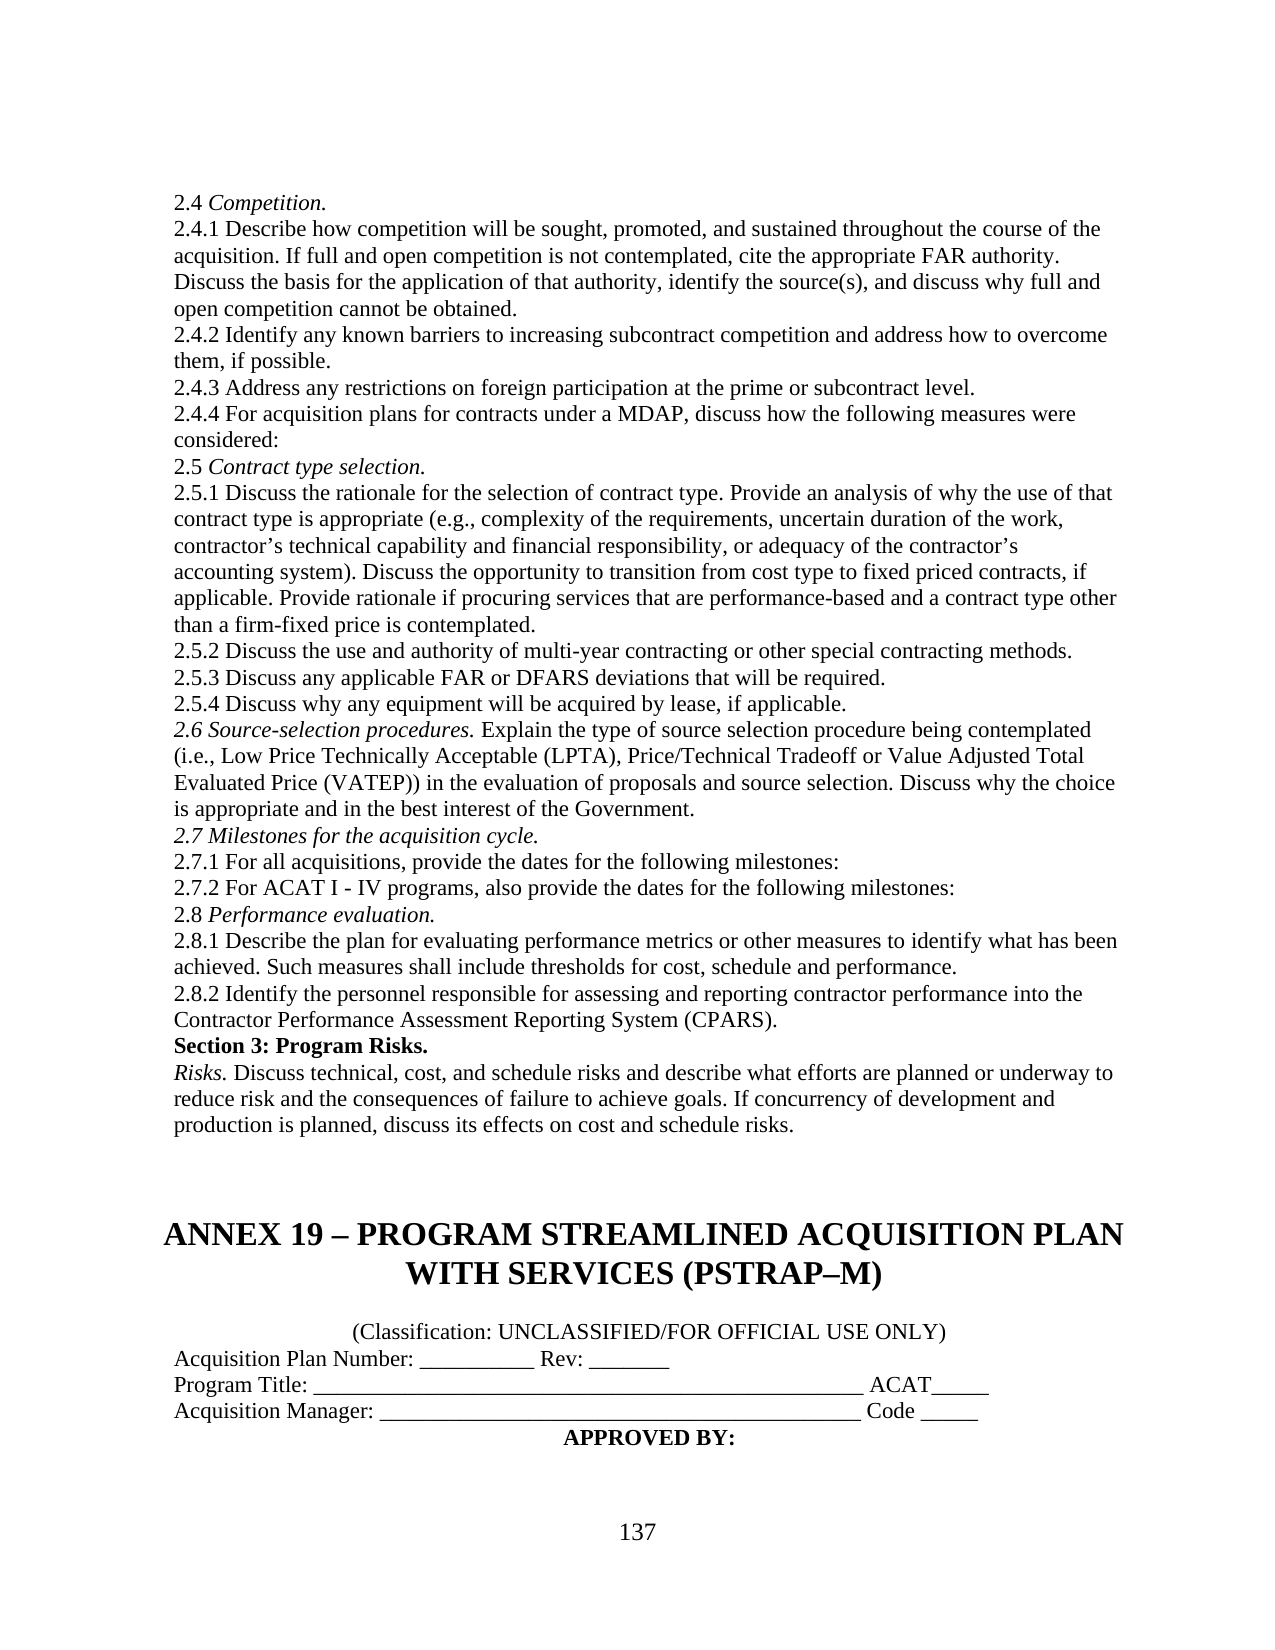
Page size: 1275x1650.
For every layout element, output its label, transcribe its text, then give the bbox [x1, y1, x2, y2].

text 2.5 Contract type selection. [163, 453, 1135, 479]
text 2.8 Performance evaluation. [163, 901, 1135, 927]
text 2.8.1 Describe the plan for evaluating performance metrics or other measures to identify what has been achieved. Such measures shall include thresholds for cost, schedule and performance. [163, 927, 1135, 980]
text APPROVED BY: [163, 1424, 1135, 1450]
text 2.6 Source-selection procedures. Explain the type of source selection procedure being contemplated (i.e., Low Price Technically Acceptable (LPTA), Price/Technical Tradeoff or Value Adjusted Total Evaluated Price (VATEP)) in the evaluation of proposals and source selection. Discuss why the choice is appropriate and in the best interest of the Government. [163, 716, 1135, 822]
text 2.5.2 Discuss the use and authority of multi-year contracting or other special contracting methods. [163, 637, 1135, 663]
text 2.7.2 For ACAT I - IV programs, also provide the dates for the following milestones: [163, 874, 1135, 901]
text Risks. Discuss technical, cost, and schedule risks and describe what efforts are planned or underway to reduce risk and the consequences of failure to achieve goals. If concurrency of development and production is planned, discuss its effects on cost and schedule risks. [163, 1059, 1135, 1138]
text 2.7.1 For all acquisitions, provide the dates for the following milestones: [163, 848, 1135, 874]
text Acquisition Plan Number: __________ Rev: _______ [163, 1345, 1135, 1371]
text Section 3: Program Risks. [163, 1032, 1135, 1059]
text 2.7 Milestones for the acquisition cycle. [163, 822, 1135, 848]
text 2.5.3 Discuss any applicable FAR or DFARS deviations that will be required. [163, 663, 1135, 690]
subtitle ANNEX 19 – PROGRAM STREAMLINED ACQUISITION PLAN WITH SERVICES (PSTRAP–M) [162, 1214, 1125, 1291]
text 2.4.2 Identify any known barriers to increasing subcontract competition and address how to overcome them, if possible. [163, 321, 1135, 374]
text (Classification: UNCLASSIFIED/FOR OFFICIAL USE ONLY) [163, 1308, 1135, 1345]
text Acquisition Manager: __________________________________________ Code _____ [163, 1397, 1135, 1424]
text 2.5.4 Discuss why any equipment will be acquired by lease, if applicable. [163, 690, 1135, 716]
text Program Title: ________________________________________________ ACAT_____ [163, 1371, 1135, 1397]
text 2.4.3 Address any restrictions on foreign participation at the prime or subcontract level. [163, 374, 1135, 400]
text 2.5.1 Discuss the rationale for the selection of contract type. Provide an analysis of why the use of that contract type is appropriate (e.g., complexity of the requirements, uncertain duration of the work, contractor’s technical capability and financial responsibility, or adequacy of the contractor’s accounting system). Discuss the opportunity to transition from cost type to fixed priced contracts, if applicable. Provide rationale if procuring services that are performance-based and a contract type other than a firm-fixed price is contemplated. [163, 479, 1135, 637]
text 2.4.1 Describe how competition will be sought, promoted, and sustained throughout the course of the acquisition. If full and open competition is not contemplated, cite the appropriate FAR authority. Discuss the basis for the application of that authority, identify the source(s), and discuss why full and open competition cannot be obtained. [163, 216, 1135, 321]
text 2.4.4 For acquisition plans for contracts under a MDAP, discuss how the following measures were considered: [163, 400, 1135, 453]
text 2.8.2 Identify the personnel responsible for assessing and reporting contractor performance into the Contractor Performance Assessment Reporting System (CPARS). [163, 980, 1135, 1032]
text 2.4 Competition. [163, 189, 1135, 216]
